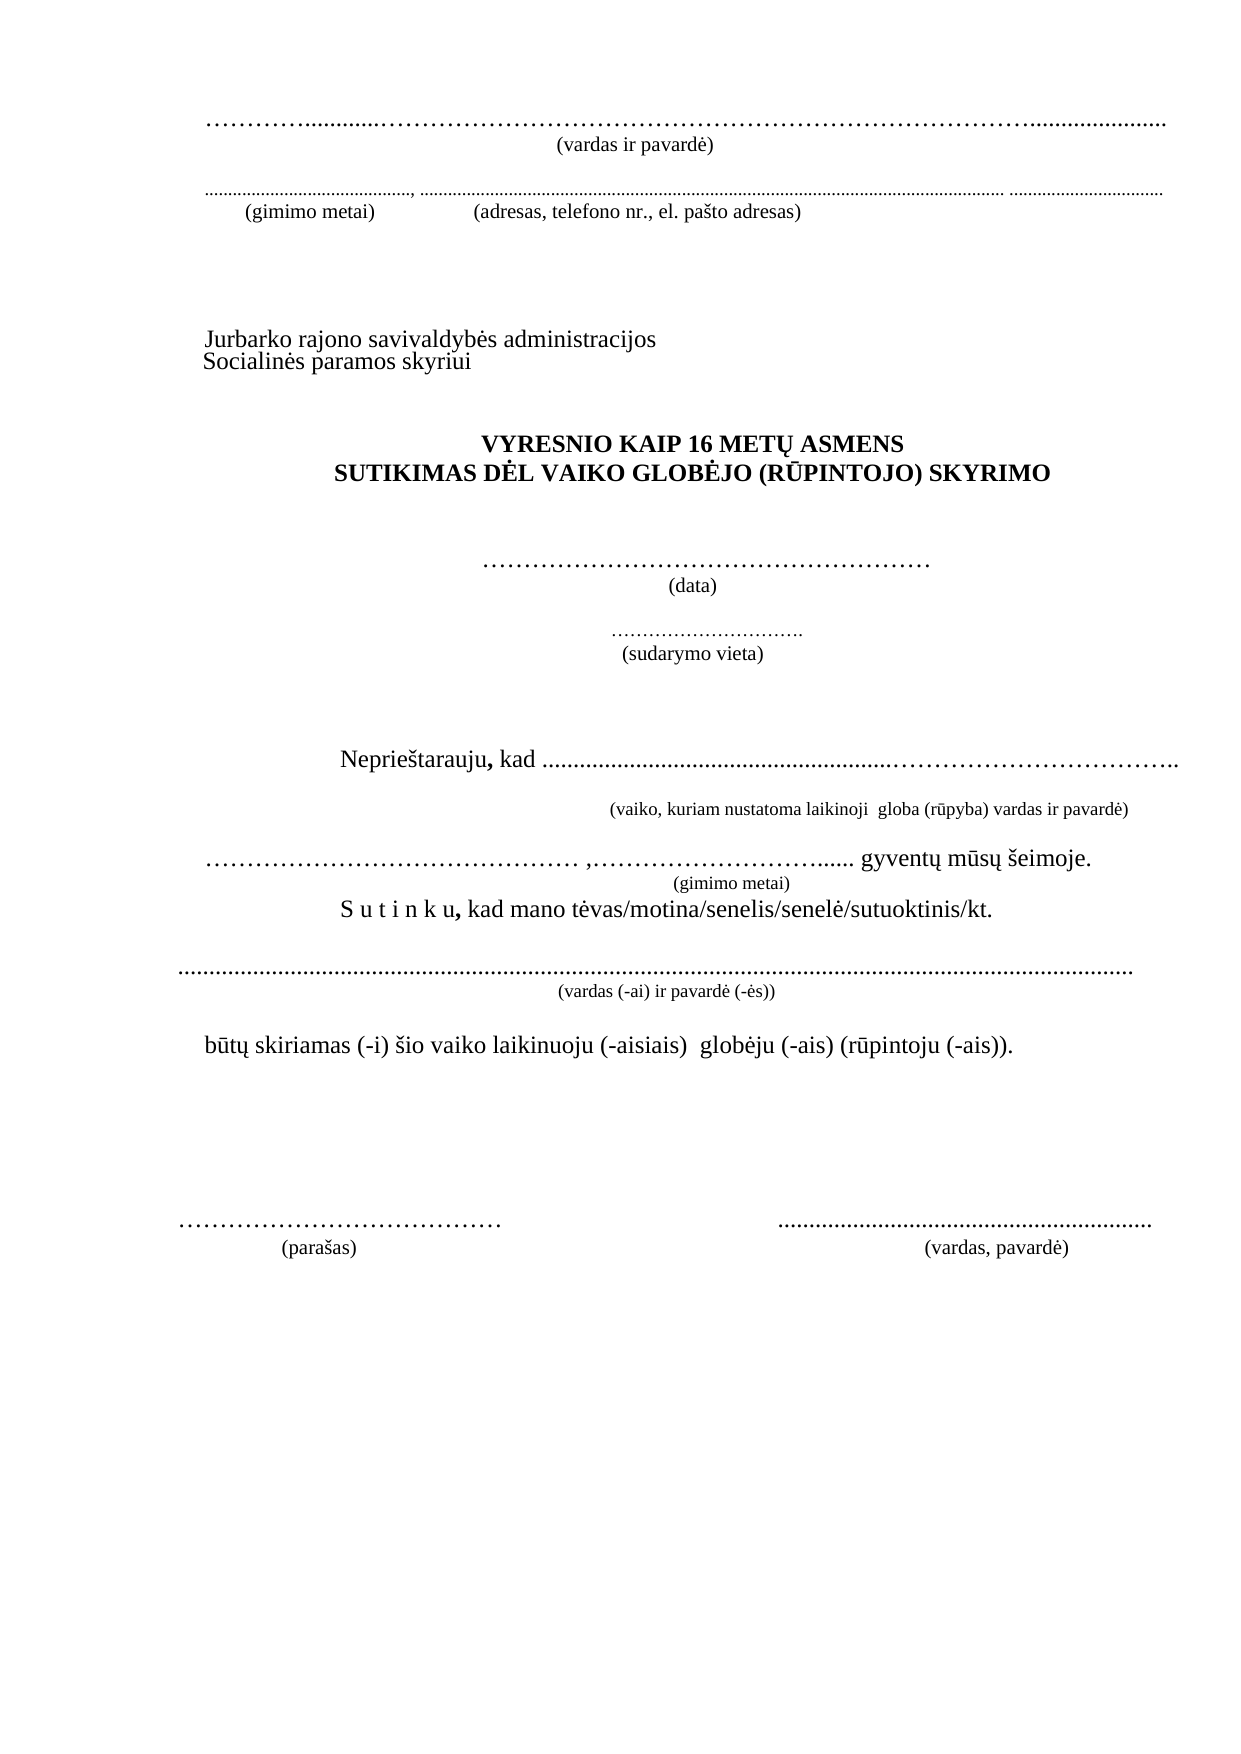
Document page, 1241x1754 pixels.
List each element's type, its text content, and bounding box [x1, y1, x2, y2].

text (gimimo metai) (adresas, telefono nr., el. pašto adresas) [177, 199, 1181, 223]
text …………………………. [611, 619, 1181, 641]
text SUTIKIMAS DĖL VAIKO GLOBĖJO (RŪPINTOJO) SKYRIMO [177, 458, 1208, 487]
text (data) [177, 573, 1208, 597]
text S u t i n k u, kad mano tėvas/motina/senelis/senelė/sutuoktinis/kt. [340, 894, 1181, 923]
text būtų skiriamas (-i) šio vaiko laikinuoju (-aisiais) globėju (-ais) (rūpintoju (-ais)). [204, 1030, 1181, 1059]
text ............................................, ............................................................................................................................. ................................. [204, 178, 1181, 199]
text (gimimo metai) [673, 872, 1181, 894]
text (parašas) (vardas, pavardė) [177, 1235, 1181, 1259]
text Neprieštarauju, kad ........................................................…………………………….. [340, 744, 1181, 773]
text ……………………………………………… [481, 544, 1181, 573]
text (sudarymo vieta) [177, 641, 1208, 665]
text …………............……………………………………………………………………...................... [204, 103, 1181, 132]
text (vaiko, kuriam nustatoma laikinoji globa (rūpyba) vardas ir pavardė) [177, 798, 1181, 819]
text ………………………………… ............................................................ [177, 1204, 1181, 1233]
text Jurbarko rajono savivaldybės administracijos [204, 324, 1181, 353]
text VYRESNIO KAIP 16 METŲ ASMENS [177, 429, 1208, 458]
text ......................................................................................................................................................... [177, 951, 1181, 980]
text Socialinės paramos skyriui [177, 353, 1181, 373]
text (vardas (-ai) ir pavardė (-ės)) [177, 980, 1156, 1002]
text (vardas ir pavardė) [556, 132, 1181, 156]
text ……………………………………… ,………………………...... gyventų mūsų šeimoje. [204, 843, 1181, 872]
